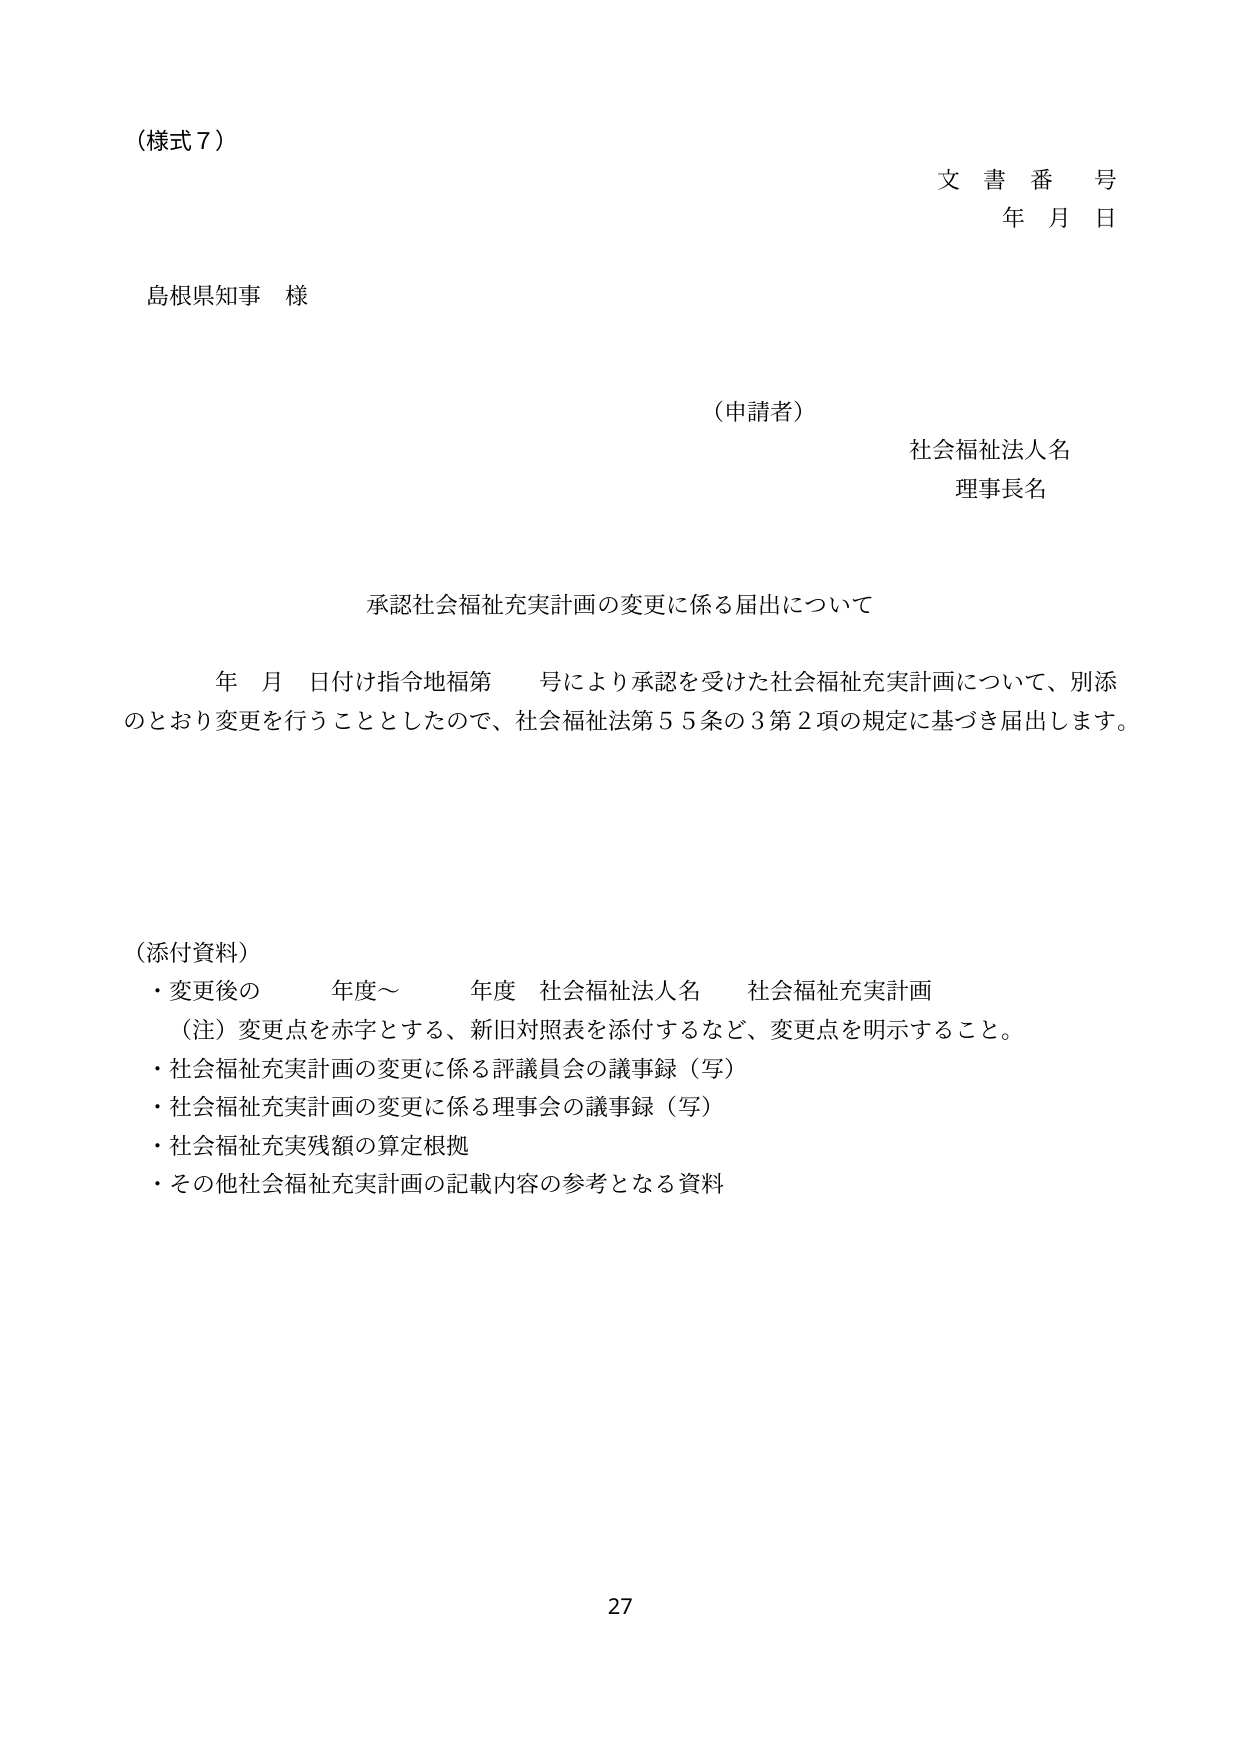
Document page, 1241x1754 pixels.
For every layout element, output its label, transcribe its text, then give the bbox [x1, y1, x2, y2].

text （注）変更点を赤字とする、新旧対照表を添付するなど、変更点を明示すること。 [123, 1009, 1117, 1048]
text ・変更後の 年度～ 年度 社会福祉法人名 社会福祉充実計画 [123, 971, 1117, 1009]
text ・社会福祉充実計画の変更に係る理事会の議事録（写） [123, 1086, 1117, 1125]
text 理事長名 [123, 468, 1048, 507]
text 承認社会福祉充実計画の変更に係る届出について [123, 584, 1117, 623]
text ・社会福祉充実残額の算定根拠 [123, 1125, 1117, 1164]
text （申請者） [123, 391, 1117, 429]
text （添付資料） [123, 932, 1117, 971]
text ・その他社会福祉充実計画の記載内容の参考となる資料 [123, 1164, 1117, 1202]
text ・社会福祉充実計画の変更に係る評議員会の議事録（写） [123, 1048, 1117, 1086]
text 島根県知事 様 [123, 275, 1117, 313]
text 社会福祉法人名 [123, 429, 1071, 468]
text 年 月 日付け指令地福第 号により承認を受けた社会福祉充実計画について、別添のとおり変更を行うこととしたので、社会福祉法第５５条の３第２項の規定に基づき届出します。 [123, 661, 1117, 739]
text （様式７） [123, 120, 1117, 159]
text 年 月 日 [123, 198, 1117, 236]
text 文書番号 [123, 159, 1117, 198]
